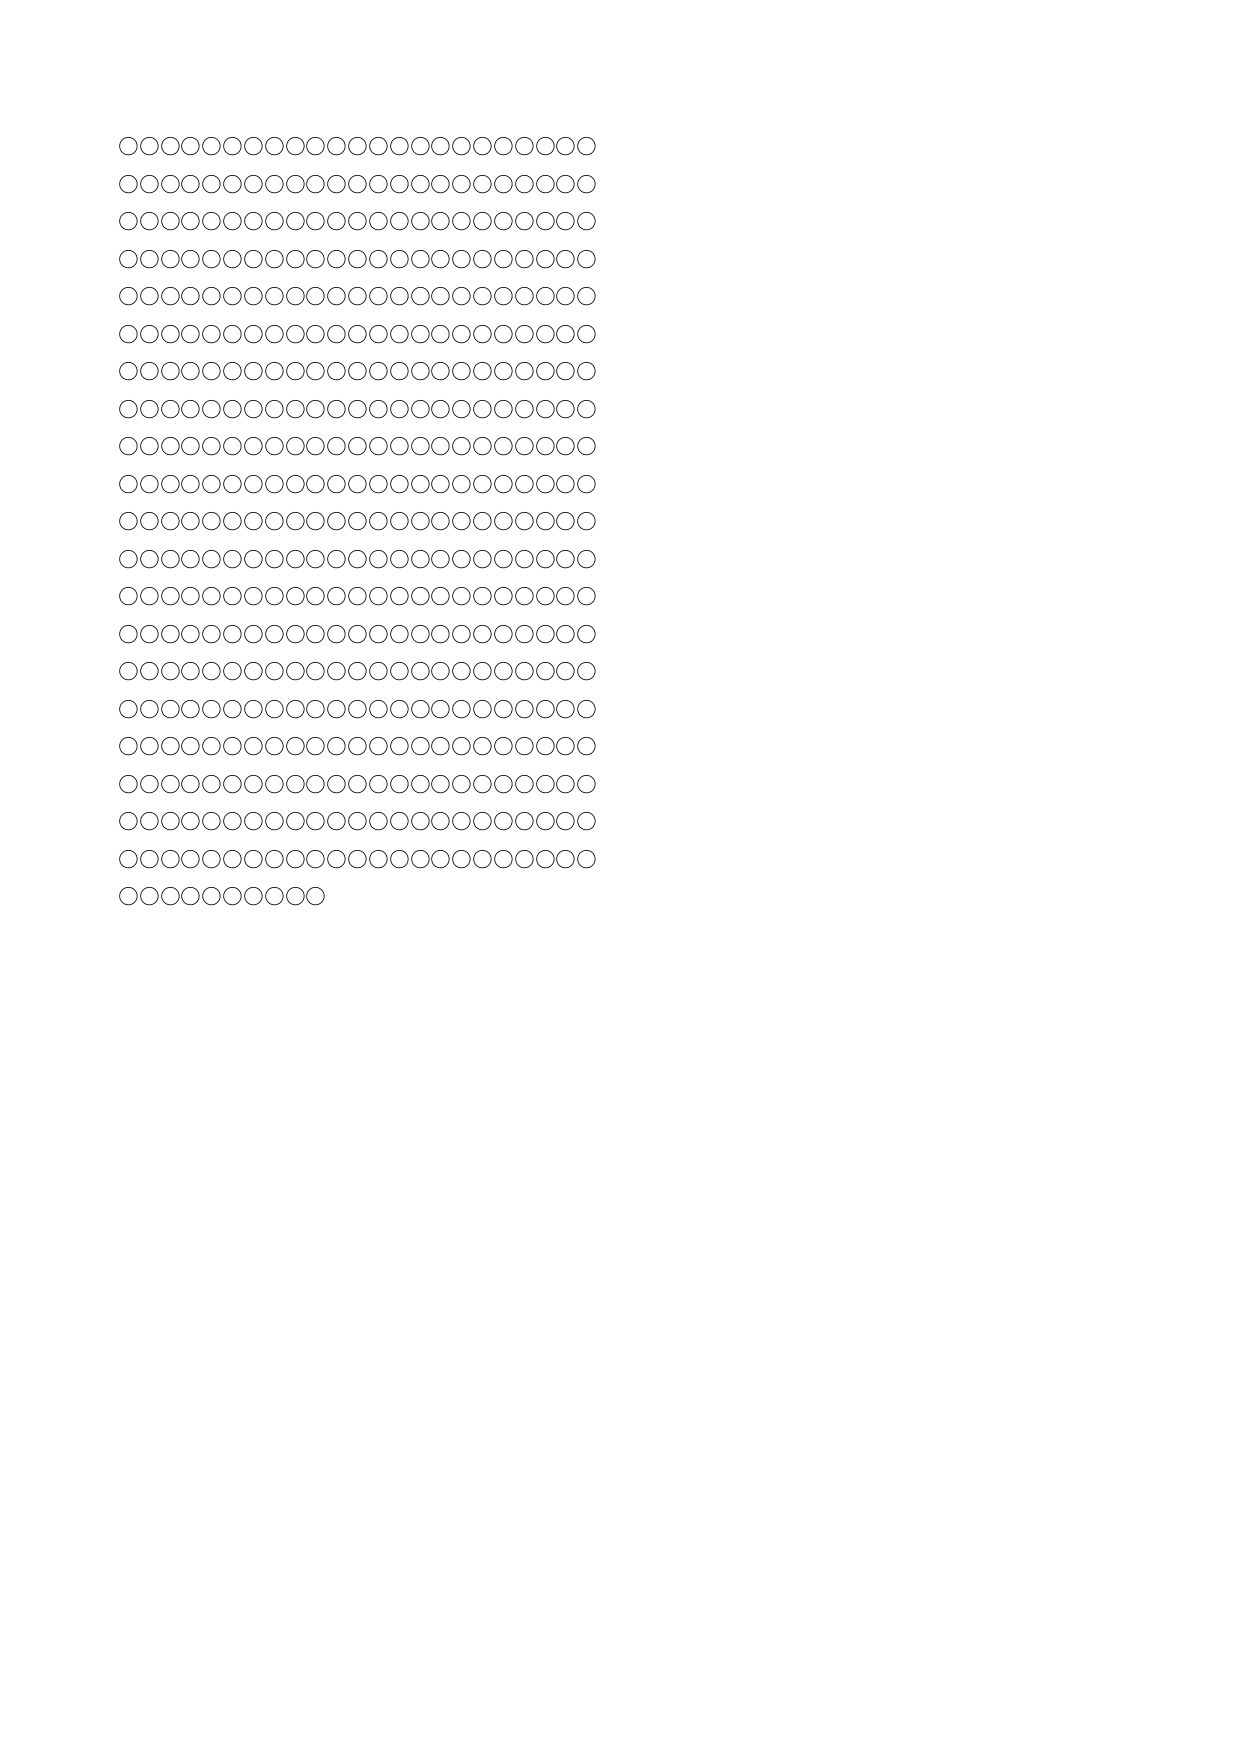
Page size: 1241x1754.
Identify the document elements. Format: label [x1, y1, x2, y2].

text [118, 127, 599, 914]
